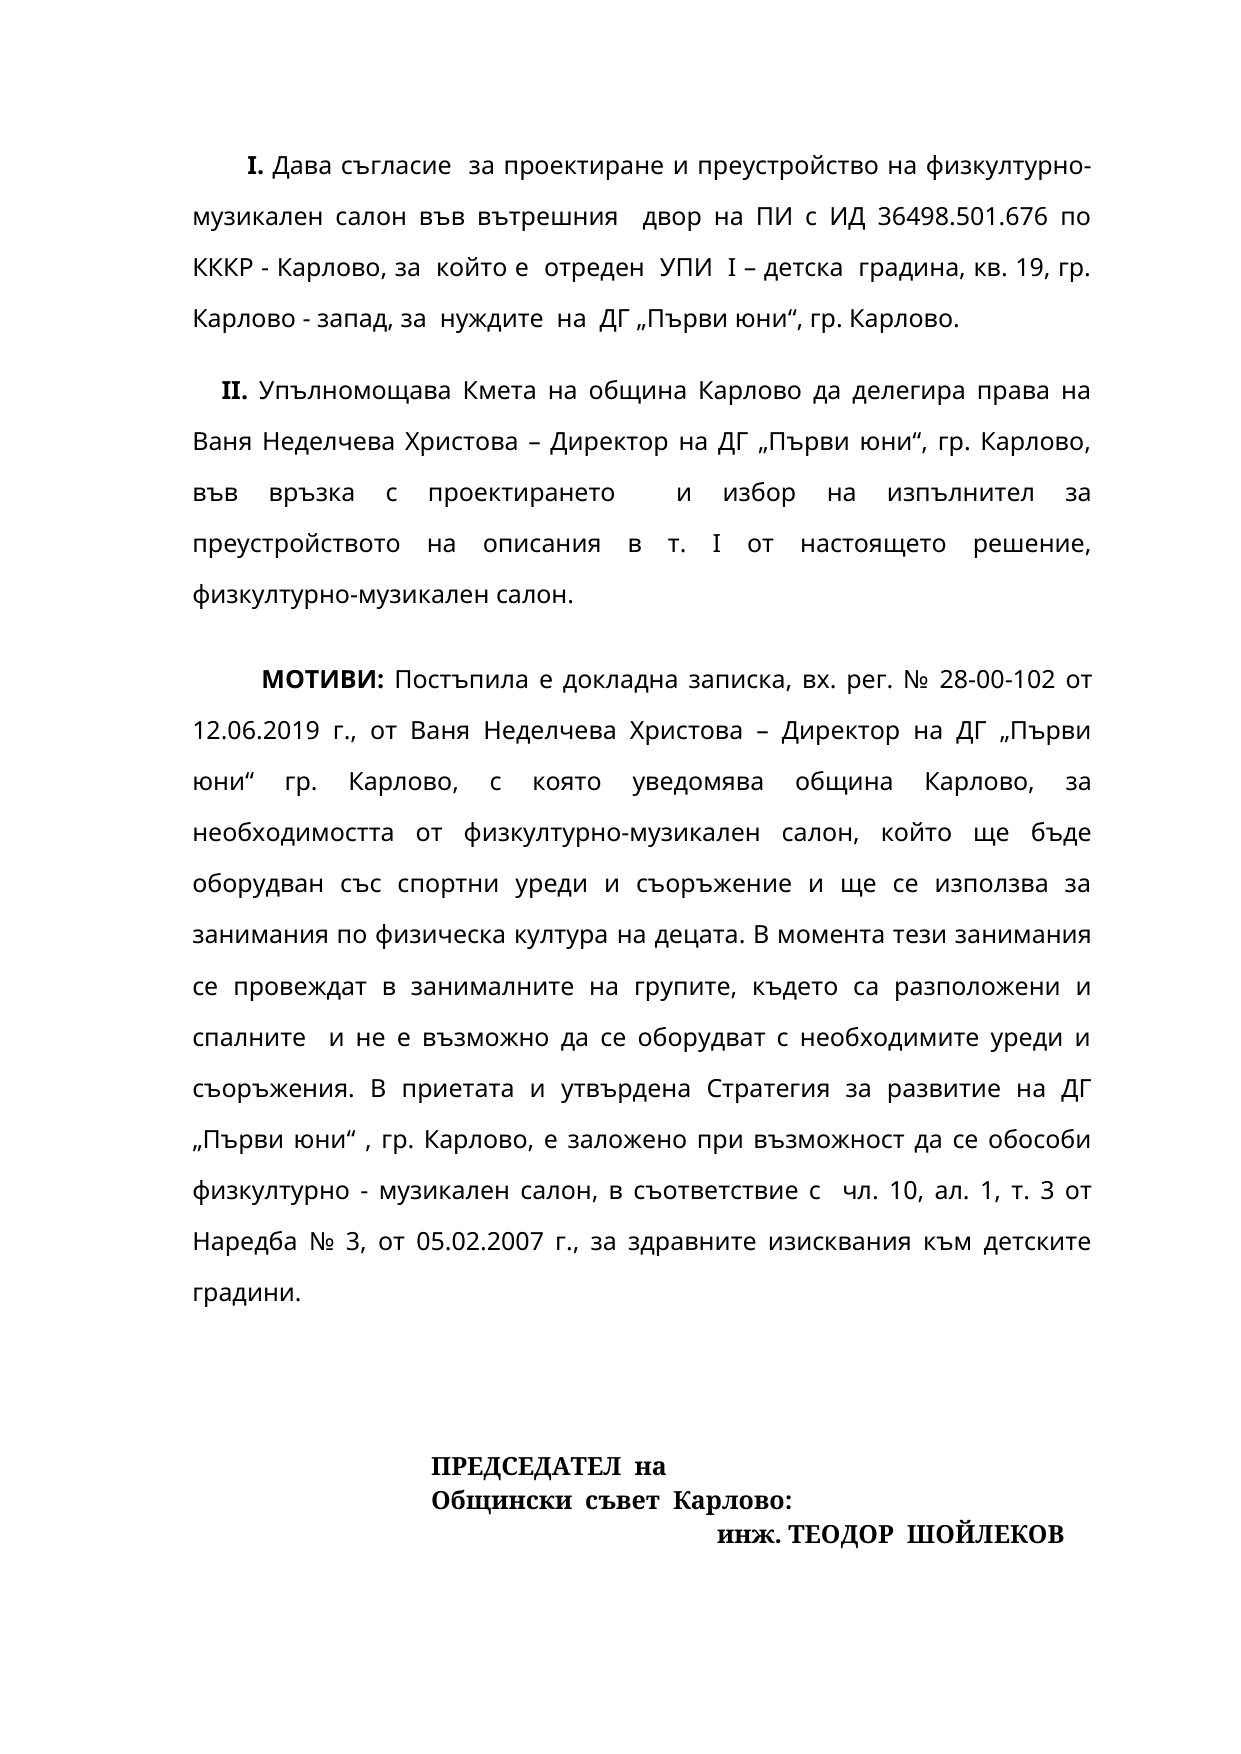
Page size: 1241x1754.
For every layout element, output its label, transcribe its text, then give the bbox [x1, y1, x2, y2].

text МОТИВИ: Постъпила е докладна записка, вх. рег. № 28-00-102 от 12.06.2019 г., от Ваня Неделчева Христова – Директор на ДГ „Първи юни“ гр. Карлово, с която уведомява община Карлово, за необходимостта от физкултурно-музикален салон, който ще бъде оборудван със спортни уреди и съоръжение и ще се използва за занимания по физическа култура на децата. В момента тези занимания се провеждат в занималните на групите, където са разположени и спалните и не е възможно да се оборудват с необходимите уреди и съоръжения. В приетата и утвърдена Стратегия за развитие на ДГ „Първи юни“ , гр. Карлово, е заложено при възможност да се обособи физкултурно - музикален салон, в съответствие с чл. 10, ал. 1, т. 3 от Наредба № 3, от 05.02.2007 г., за здравните изисквания към детските градини. [192, 662, 1093, 1308]
text I. Дава съгласие за проектиране и преустройство на физкултурно-музикален салон във вътрешния двор на ПИ с ИД 36498.501.676 по КККР - Карлово, за който е отреден УПИ І – детска градина, кв. 19, гр. Карлово - запад, за нуждите на ДГ „Първи юни“, гр. Карлово. [192, 148, 1093, 335]
text инж. ТЕОДОР ШОЙЛЕКОВ [204, 1516, 1093, 1551]
text ІІ. Упълномощава Кмета на община Карлово да делегира права на Ваня Неделчева Христова – Директор на ДГ „Първи юни“, гр. Карлово, във връзка с проектирането и избор на изпълнител за преустройството на описания в т. І от настоящето решение, физкултурно-музикален салон. [192, 373, 1093, 611]
text Общински съвет Карлово: [204, 1482, 1093, 1516]
text ПРЕДСЕДАТЕЛ на [204, 1448, 1093, 1482]
